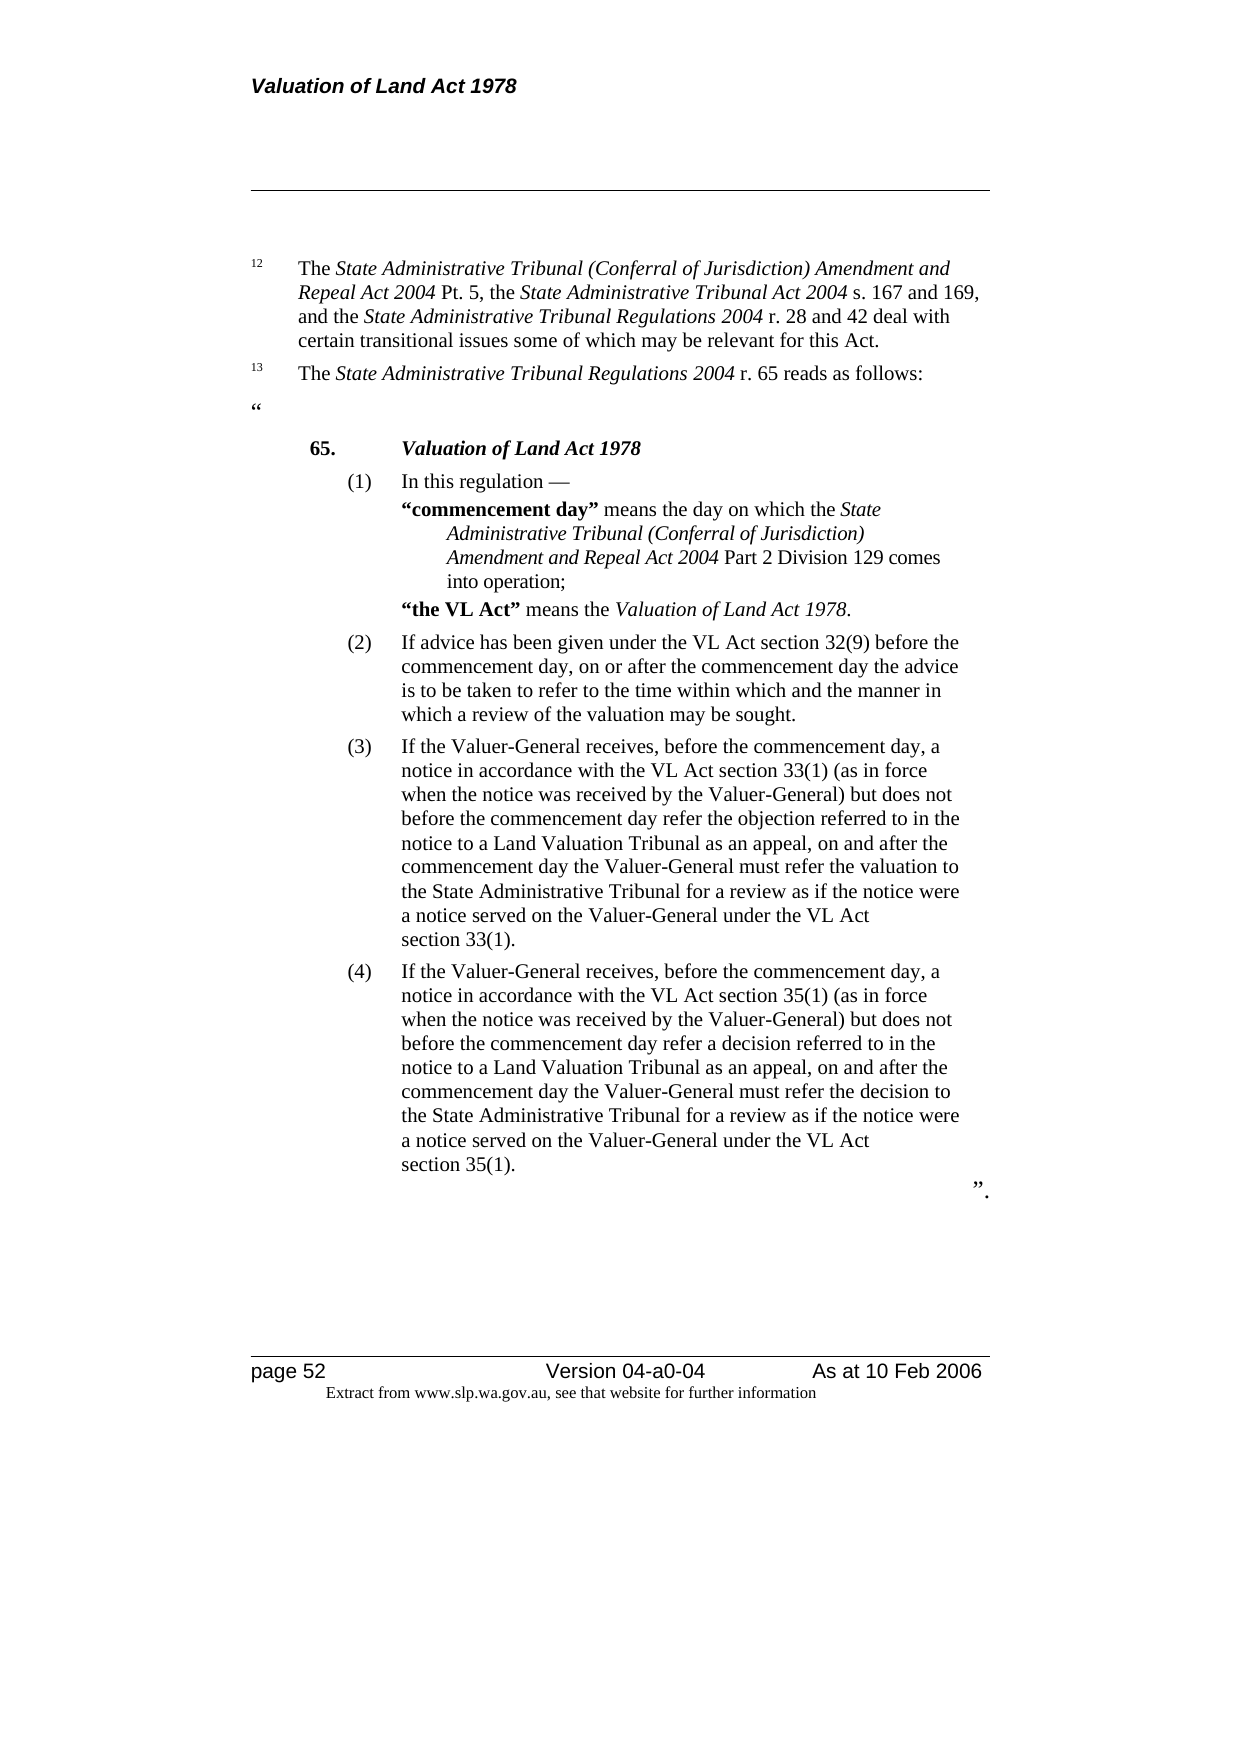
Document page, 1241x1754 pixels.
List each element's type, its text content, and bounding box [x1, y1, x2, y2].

text “ [251, 397, 990, 426]
text (4) If the Valuer-General receives, before the commencement day, a notice in accordance with the VL Act section 35(1) (as in force when the notice was received by the Valuer-General) but does not before the commencement day refer a decision referred to in the notice to a Land Valuation Tribunal as an appeal, on and after the commencement day the Valuer-General must refer the decision to the State Administrative Tribunal for a review as if the notice were a notice served on the Valuer-General under the VL Act section 35(1). [312, 959, 960, 1176]
subtitle 65. Valuation of Land Act 1978 [309, 436, 960, 460]
text (2) If advice has been given under the VL Act section 32(9) before the commencement day, on or after the commencement day the advice is to be taken to refer to the time within which and the manner in which a review of the valuation may be sought. [312, 629, 960, 726]
text 13 The State Administrative Tribunal Regulations 2004 r. 65 reads as follows: [251, 360, 990, 384]
text 12 The State Administrative Tribunal (Conferral of Jurisdiction) Amendment and Repeal Act 2004 Pt. 5, the State Administrative Tribunal Act 2004 s. 167 and 169, and the State Administrative Tribunal Regulations 2004 r. 28 and 42 deal with certain transitional issues some of which may be relevant for this Act. [251, 256, 990, 352]
text (1) In this regulation — [312, 468, 960, 493]
text “commencement day” means the day on which the State Administrative Tribunal (Conferral of Jurisdiction) Amendment and Repeal Act 2004 Part 2 Division 129 comes into operation; [369, 497, 960, 593]
text (3) If the Valuer-General receives, before the commencement day, a notice in accordance with the VL Act section 33(1) (as in force when the notice was received by the Valuer-General) but does not before the commencement day refer the objection referred to in the notice to a Land Valuation Tribunal as an appeal, on and after the commencement day the Valuer-General must refer the valuation to the State Administrative Tribunal for a review as if the notice were a notice served on the Valuer-General under the VL Act section 33(1). [312, 734, 960, 951]
text “the VL Act” means the Valuation of Land Act 1978. [369, 597, 960, 621]
text ”. [251, 1176, 990, 1204]
